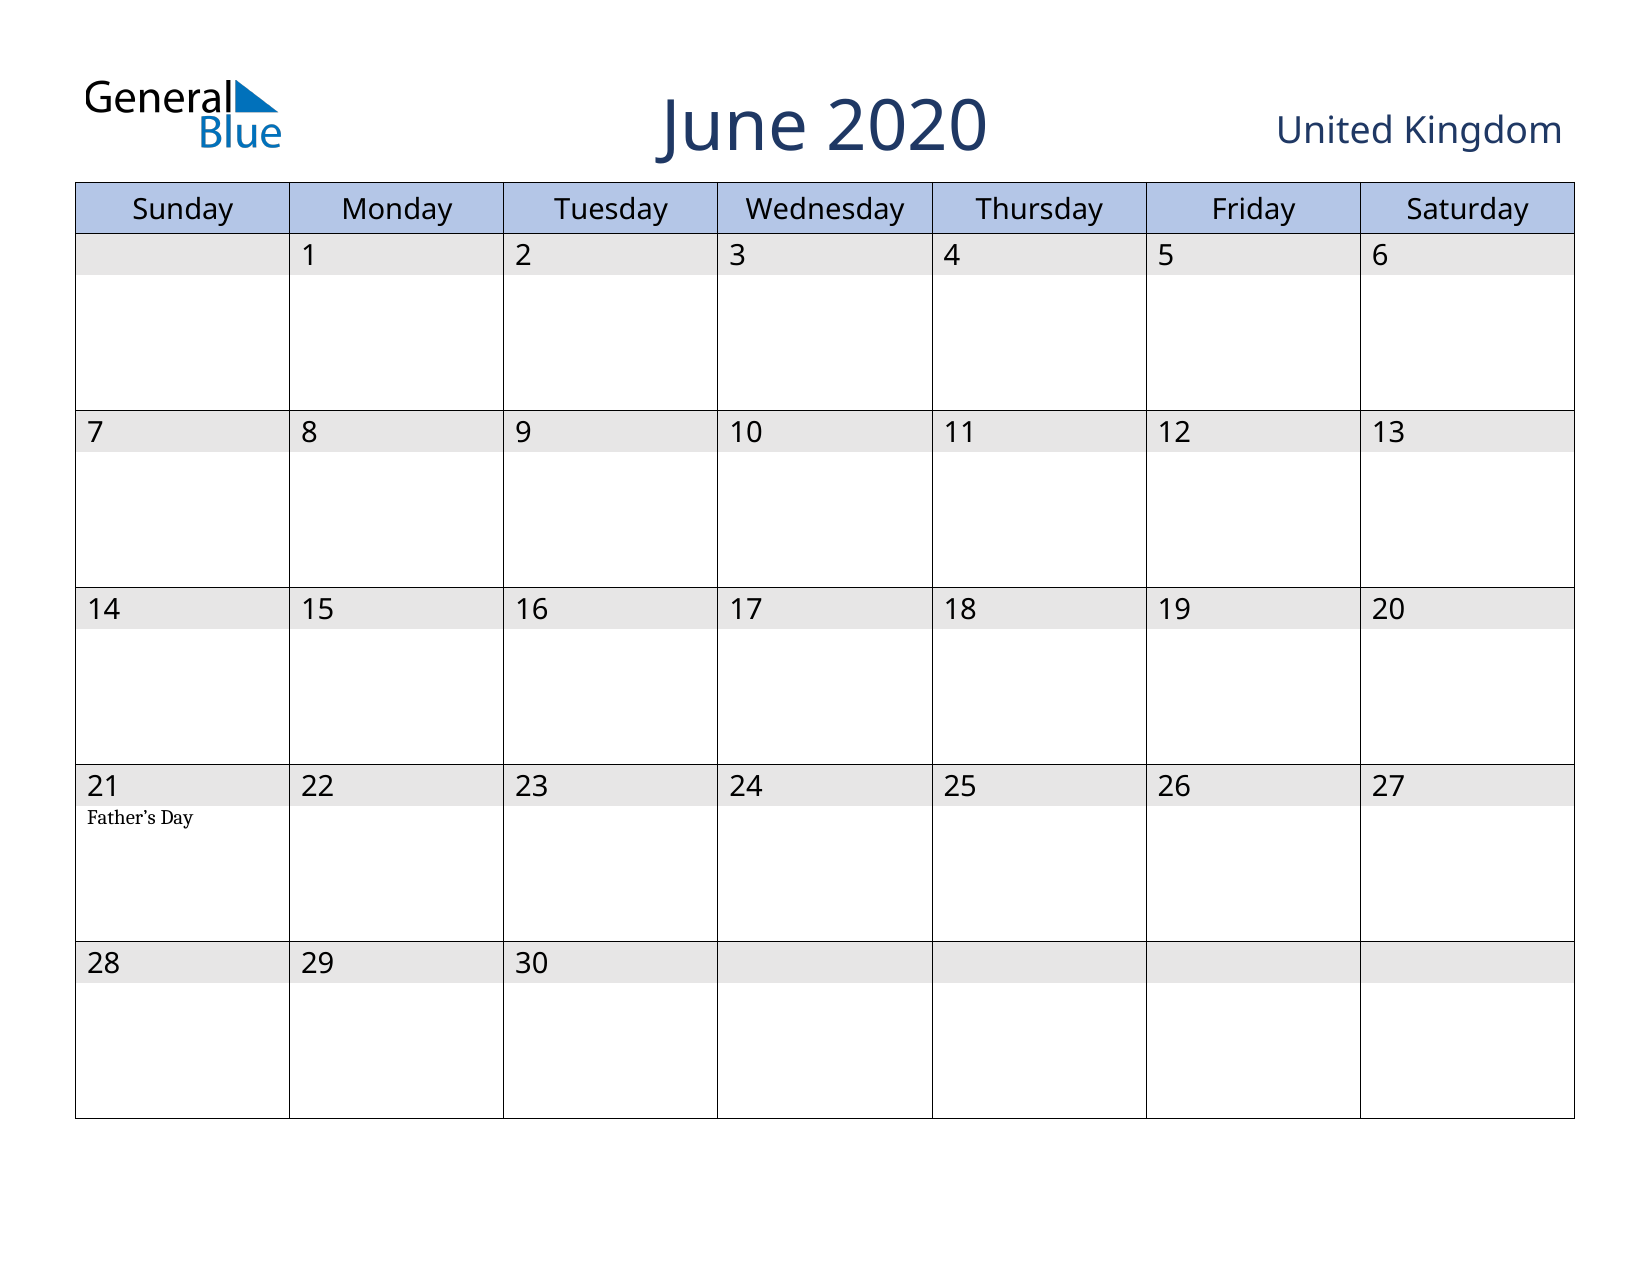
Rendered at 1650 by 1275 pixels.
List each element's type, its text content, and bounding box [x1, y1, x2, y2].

table_cell [1361, 983, 1574, 1118]
table_cell Father’s Day [76, 806, 289, 941]
table_cell [290, 275, 503, 410]
table_header [76, 75, 503, 182]
table_cell 17 [718, 588, 932, 629]
table_cell 3 [718, 234, 932, 275]
picture [86, 80, 281, 148]
table_cell [290, 452, 503, 587]
table_cell [76, 275, 289, 410]
table_cell 16 [504, 588, 717, 629]
table_cell [1147, 275, 1360, 410]
table_cell [933, 942, 1146, 983]
table_cell 15 [290, 588, 503, 629]
table_cell 19 [1147, 588, 1360, 629]
table_cell [933, 983, 1146, 1118]
table_header June 2020 [504, 75, 1146, 182]
table_cell [718, 942, 932, 983]
table_cell [718, 452, 932, 587]
table_cell [290, 983, 503, 1118]
table_cell 1 [290, 234, 503, 275]
table_cell [933, 806, 1146, 941]
table_cell [504, 806, 717, 941]
table_cell 20 [1361, 588, 1574, 629]
table_cell [1361, 942, 1574, 983]
table_cell [1361, 806, 1574, 941]
table_cell 6 [1361, 234, 1574, 275]
table_cell Monday [290, 183, 503, 233]
table_cell [1147, 629, 1360, 764]
table_cell [76, 983, 289, 1118]
table_cell 22 [290, 765, 503, 806]
table_cell [504, 629, 717, 764]
table_cell [290, 629, 503, 764]
table_cell [1147, 983, 1360, 1118]
table_cell 18 [933, 588, 1146, 629]
table_cell [290, 806, 503, 941]
table_cell [1147, 806, 1360, 941]
table_cell Saturday [1361, 183, 1574, 233]
table_cell 24 [718, 765, 932, 806]
table_cell 7 [76, 411, 289, 452]
table_cell [933, 275, 1146, 410]
table_cell 28 [76, 942, 289, 983]
table_cell [1147, 942, 1360, 983]
table_cell 2 [504, 234, 717, 275]
table_cell 14 [76, 588, 289, 629]
table_cell 27 [1361, 765, 1574, 806]
table_cell [504, 452, 717, 587]
table_cell 13 [1361, 411, 1574, 452]
table_cell [504, 983, 717, 1118]
table_cell 10 [718, 411, 932, 452]
table_cell 8 [290, 411, 503, 452]
table_cell [76, 452, 289, 587]
table_cell 23 [504, 765, 717, 806]
table_cell Thursday [933, 183, 1146, 233]
table_cell [933, 452, 1146, 587]
table_cell [1361, 629, 1574, 764]
table_cell 9 [504, 411, 717, 452]
table_cell [718, 806, 932, 941]
table_cell Friday [1147, 183, 1360, 233]
table_cell 29 [290, 942, 503, 983]
table_cell 26 [1147, 765, 1360, 806]
table_header United Kingdom [1146, 75, 1574, 182]
table_cell [1147, 452, 1360, 587]
table_cell [718, 983, 932, 1118]
table_cell 11 [933, 411, 1146, 452]
table_cell [76, 629, 289, 764]
table_cell [76, 234, 289, 275]
table_cell Sunday [76, 183, 289, 233]
table_cell 4 [933, 234, 1146, 275]
table_cell 21 [76, 765, 289, 806]
table_cell [933, 629, 1146, 764]
table_cell Tuesday [504, 183, 717, 233]
table_cell [718, 629, 932, 764]
table_cell Wednesday [718, 183, 932, 233]
table_cell [1361, 275, 1574, 410]
table_cell 25 [933, 765, 1146, 806]
table_cell [504, 275, 717, 410]
table_cell 5 [1147, 234, 1360, 275]
table_cell 12 [1147, 411, 1360, 452]
table_cell [1361, 452, 1574, 587]
table_cell [718, 275, 932, 410]
table_cell 30 [504, 942, 717, 983]
